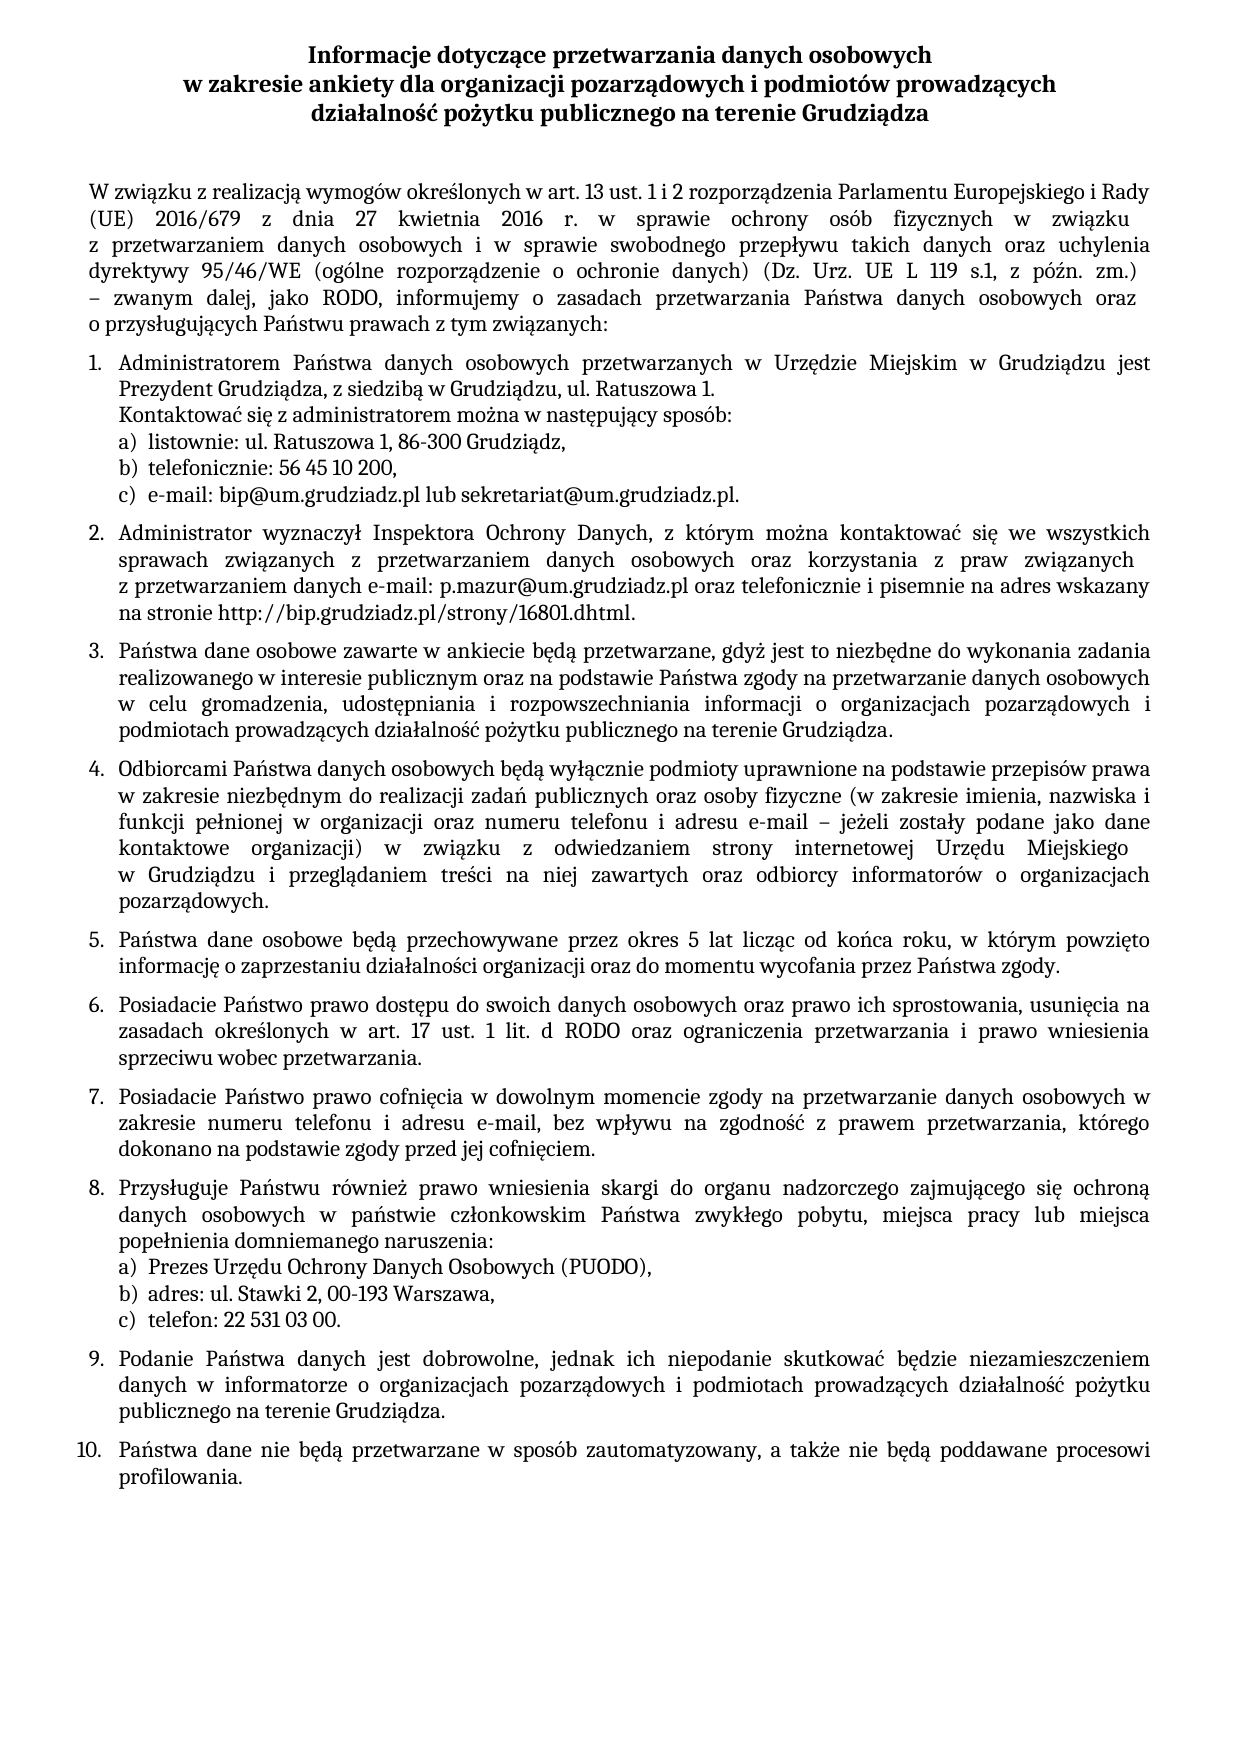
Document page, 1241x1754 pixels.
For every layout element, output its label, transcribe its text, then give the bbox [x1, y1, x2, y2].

list telefon: 22 531 03 00. [118, 1307, 1152, 1333]
list Posiadacie Państwo prawo cofnięcia w dowolnym momencie zgody na przetwarzanie danych osobowych w zakresie numeru telefonu i adresu e-mail, bez wpływu na zgodność z prawem przetwarzania, którego dokonano na podstawie zgody przed jej cofnięciem. [89, 1083, 1152, 1162]
list Administrator wyznaczył Inspektora Ochrony Danych, z którym można kontaktować się we wszystkich sprawach związanych z przetwarzaniem danych osobowych oraz korzystania z praw związanych z przetwarzaniem danych e-mail: p.mazur@um.grudziadz.pl oraz telefonicznie i pisemnie na adres wskazany na stronie http://bip.grudziadz.pl/strony/16801.dhtml. [89, 520, 1152, 626]
text W związku z realizacją wymogów określonych w art. 13 ust. 1 i 2 rozporządzenia Parlamentu Europejskiego i Rady (UE) 2016/679 z dnia 27 kwietnia 2016 r. w sprawie ochrony osób fizycznych w związku z przetwarzaniem danych osobowych i w sprawie swobodnego przepływu takich danych oraz uchylenia dyrektywy 95/46/WE (ogólne rozporządzenie o ochronie danych) (Dz. Urz. UE L 119 s.1, z późn. zm.) – zwanym dalej, jako RODO, informujemy o zasadach przetwarzania Państwa danych osobowych oraz o przysługujących Państwu prawach z tym związanych: [89, 179, 1152, 337]
list listownie: ul. Ratuszowa 1, 86-300 Grudziądz, [118, 429, 1152, 455]
list adres: ul. Stawki 2, 00-193 Warszawa, [118, 1280, 1152, 1307]
list Państwa dane osobowe będą przechowywane przez okres 5 lat licząc od końca roku, w którym powzięto informację o zaprzestaniu działalności organizacji oraz do momentu wycofania przez Państwa zgody. [89, 927, 1152, 979]
list Państwa dane osobowe zawarte w ankiecie będą przetwarzane, gdyż jest to niezbędne do wykonania zadania realizowanego w interesie publicznym oraz na podstawie Państwa zgody na przetwarzanie danych osobowych w celu gromadzenia, udostępniania i rozpowszechniania informacji o organizacjach pozarządowych i podmiotach prowadzących działalność pożytku publicznego na terenie Grudziądza. [89, 638, 1152, 743]
list Prezes Urzędu Ochrony Danych Osobowych (PUODO), [118, 1254, 1152, 1280]
list Podanie Państwa danych jest dobrowolne, jednak ich niepodanie skutkować będzie niezamieszczeniem danych w informatorze o organizacjach pozarządowych i podmiotach prowadzących działalność pożytku publicznego na terenie Grudziądza. [89, 1346, 1152, 1425]
text Kontaktować się z administratorem można w następujący sposób: [89, 402, 1152, 429]
list Administratorem Państwa danych osobowych przetwarzanych w Urzędzie Miejskim w Grudziądzu jest Prezydent Grudziądza, z siedzibą w Grudziądzu, ul. Ratuszowa 1. [89, 349, 1152, 402]
list Przysługuje Państwu również prawo wniesienia skargi do organu nadzorczego zajmującego się ochroną danych osobowych w państwie członkowskim Państwa zwykłego pobytu, miejsca pracy lub miejsca popełnienia domniemanego naruszenia: [89, 1175, 1152, 1254]
list Posiadacie Państwo prawo dostępu do swoich danych osobowych oraz prawo ich sprostowania, usunięcia na zasadach określonych w art. 17 ust. 1 lit. d RODO oraz ograniczenia przetwarzania i prawo wniesienia sprzeciwu wobec przetwarzania. [89, 992, 1152, 1071]
list e-mail: bip@um.grudziadz.pl lub sekretariat@um.grudziadz.pl. [118, 481, 1152, 508]
list telefonicznie: 56 45 10 200, [118, 455, 1152, 481]
list Państwa dane nie będą przetwarzane w sposób zautomatyzowany, a także nie będą poddawane procesowi profilowania. [77, 1437, 1152, 1490]
list Odbiorcami Państwa danych osobowych będą wyłącznie podmioty uprawnione na podstawie przepisów prawa w zakresie niezbędnym do realizacji zadań publicznych oraz osoby fizyczne (w zakresie imienia, nazwiska i funkcji pełnionej w organizacji oraz numeru telefonu i adresu e-mail – jeżeli zostały podane jako dane kontaktowe organizacji) w związku z odwiedzaniem strony internetowej Urzędu Miejskiego w Grudziądzu i przeglądaniem treści na niej zawartych oraz odbiorcy informatorów o organizacjach pozarządowych. [89, 756, 1152, 914]
text Informacje dotyczące przetwarzania danych osobowych w zakresie ankiety dla organizacji pozarządowych i podmiotów prowadzących działalność pożytku publicznego na terenie Grudziądza [89, 41, 1152, 128]
